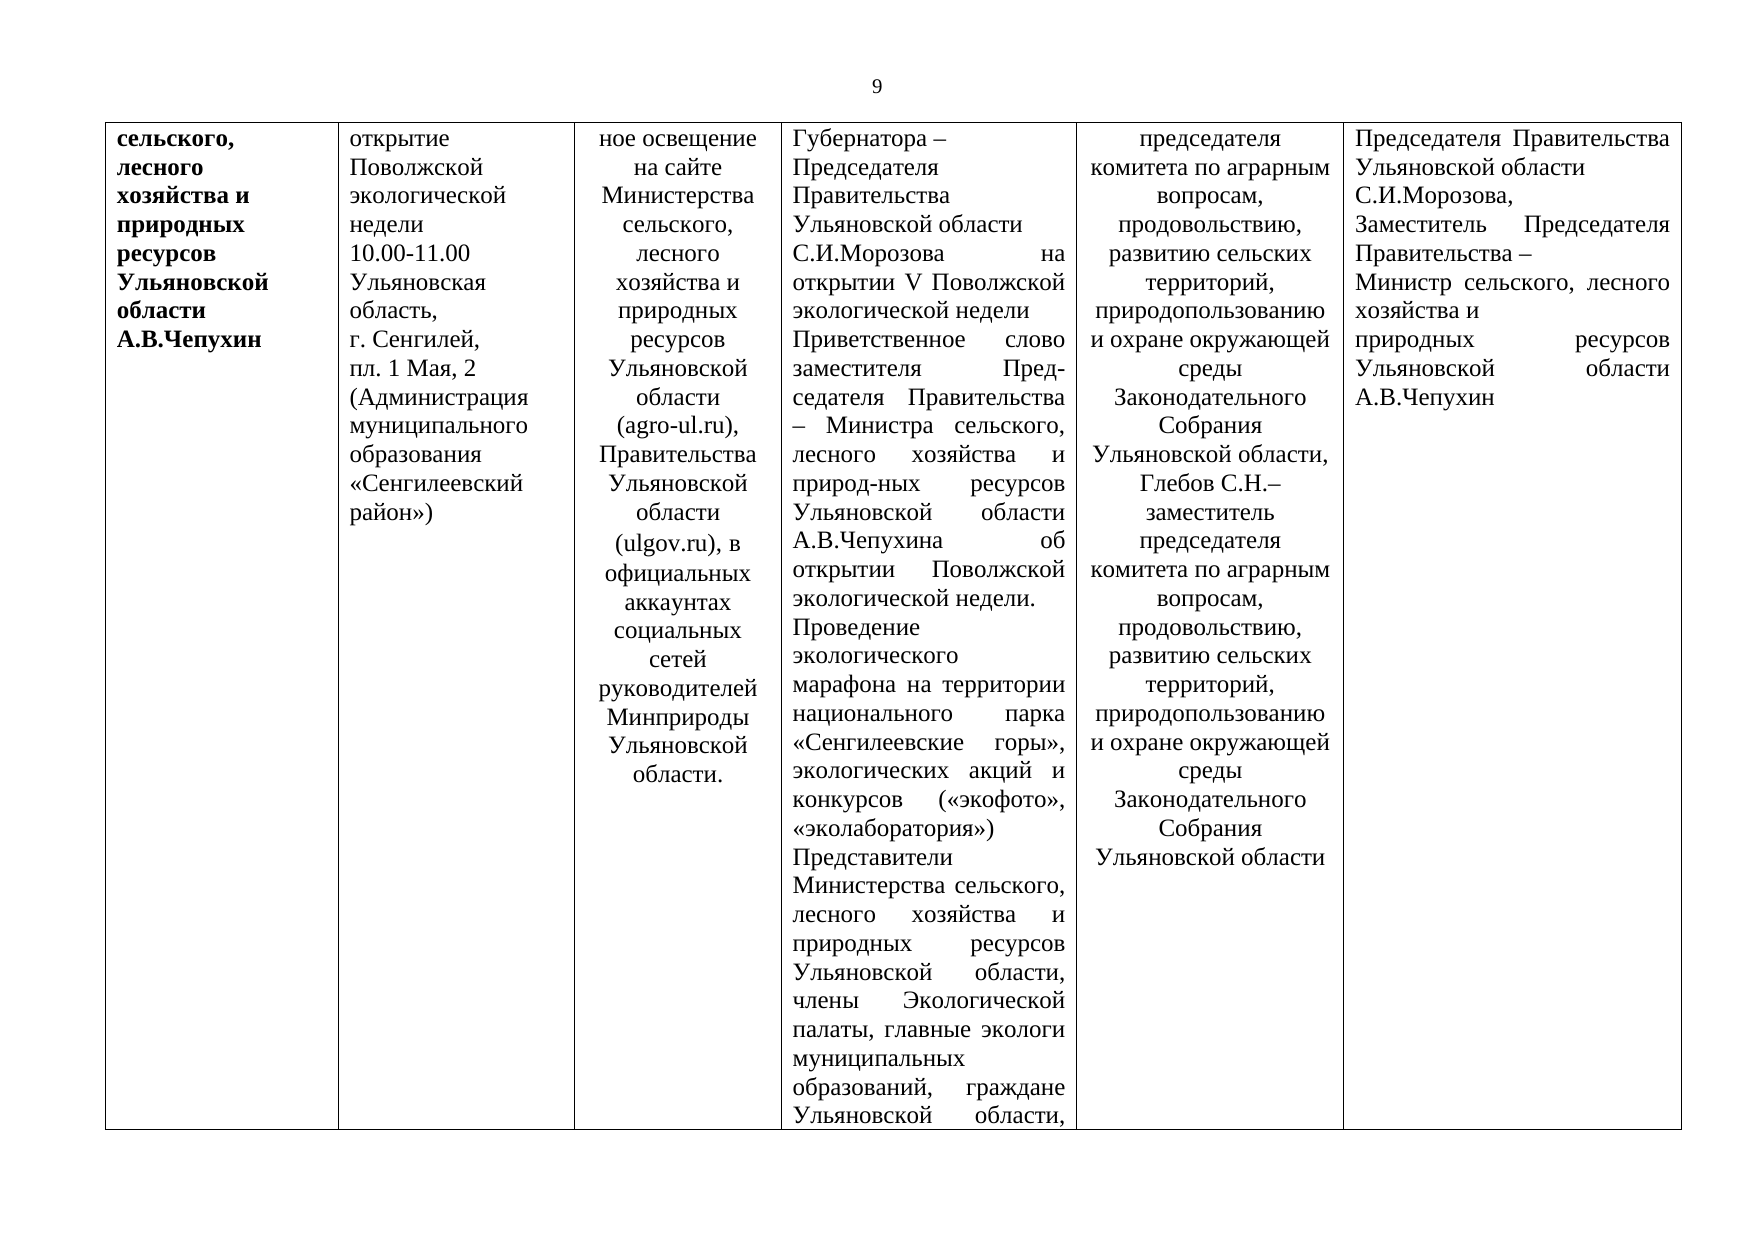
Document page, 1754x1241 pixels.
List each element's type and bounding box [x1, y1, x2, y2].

table_header [1077, 123, 1343, 1129]
table_header [339, 123, 574, 1129]
table_header [575, 123, 781, 1129]
table_header [1344, 123, 1681, 1129]
table_header [106, 123, 338, 1129]
table_header [782, 123, 1076, 1129]
